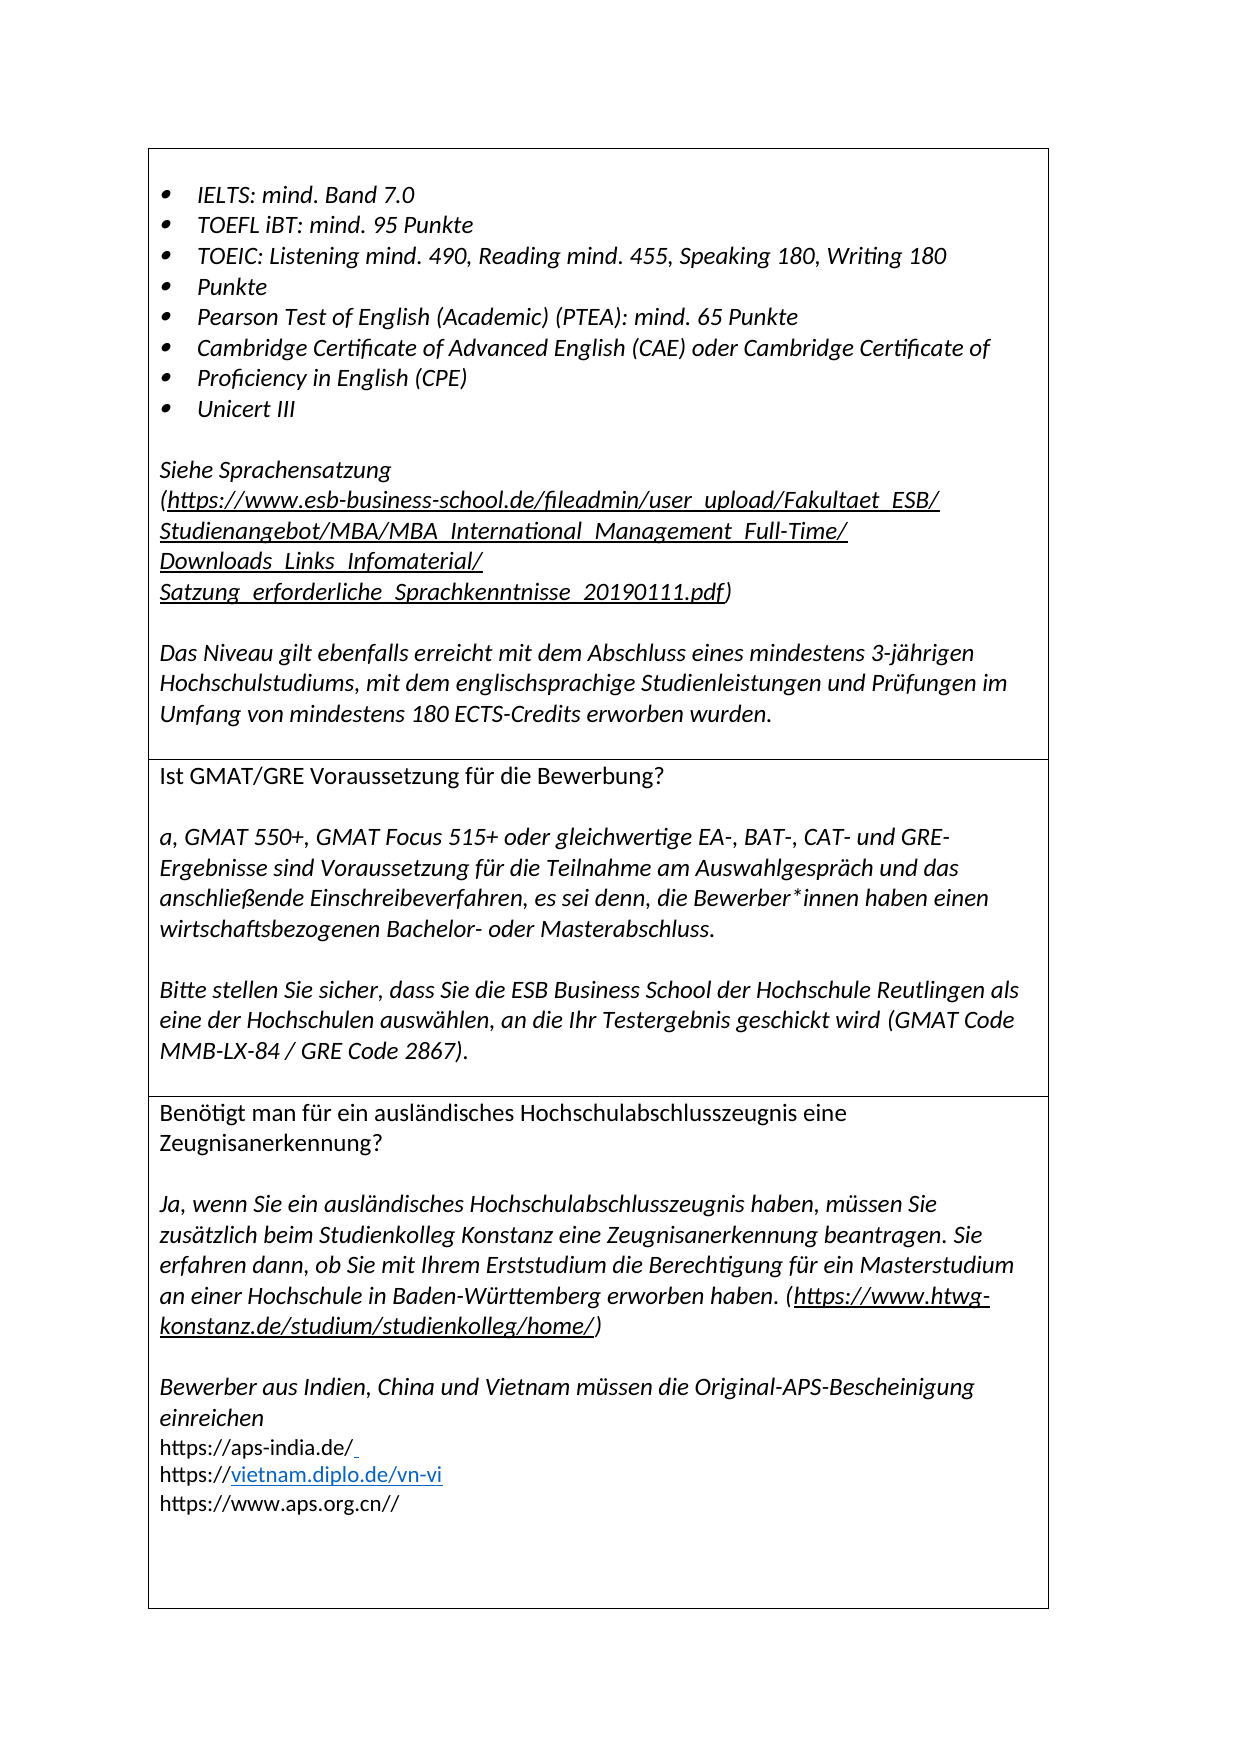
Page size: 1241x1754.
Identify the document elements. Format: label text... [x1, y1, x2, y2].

table_cell Ist GMAT/GRE Voraussetzung für die Bewerbung? a, GMAT 550+, GMAT Focus 515+ oder gleichwertige EA-, BAT-, CAT- und GRE-Ergebnisse sind Voraussetzung für die Teilnahme am Auswahlgespräch und das anschließende Einschreibeverfahren, es sei denn, die Bewerber*innen haben einen wirtschaftsbezogenen Bachelor- oder Masterabschluss. Bitte stellen Sie sicher, dass Sie die ESB Business School der Hochschule Reutlingen als eine der Hochschulen auswählen, an die Ihr Testergebnis geschickt wird (GMAT Code MMB-LX-84 / GRE Code 2867). [149, 760, 1048, 1096]
table_cell Benötigt man für ein ausländisches Hochschulabschlusszeugnis eine Zeugnisanerkennung? Ja, wenn Sie ein ausländisches Hochschulabschlusszeugnis haben, müssen Sie zusätzlich beim Studienkolleg Konstanz eine Zeugnisanerkennung beantragen. Sie erfahren dann, ob Sie mit Ihrem Erststudium die Berechtigung für ein Masterstudium an einer Hochschule in Baden-Württemberg erworben haben. (https://www.htwg-konstanz.de/studium/studienkolleg/home/) Bewerber aus Indien, China und Vietnam müssen die Original-APS-Bescheinigung einreichen https://aps-india.de/ https://vietnam.diplo.de/vn-vi https://www.aps.org.cn// [149, 1097, 1048, 1608]
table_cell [149, 149, 1048, 759]
